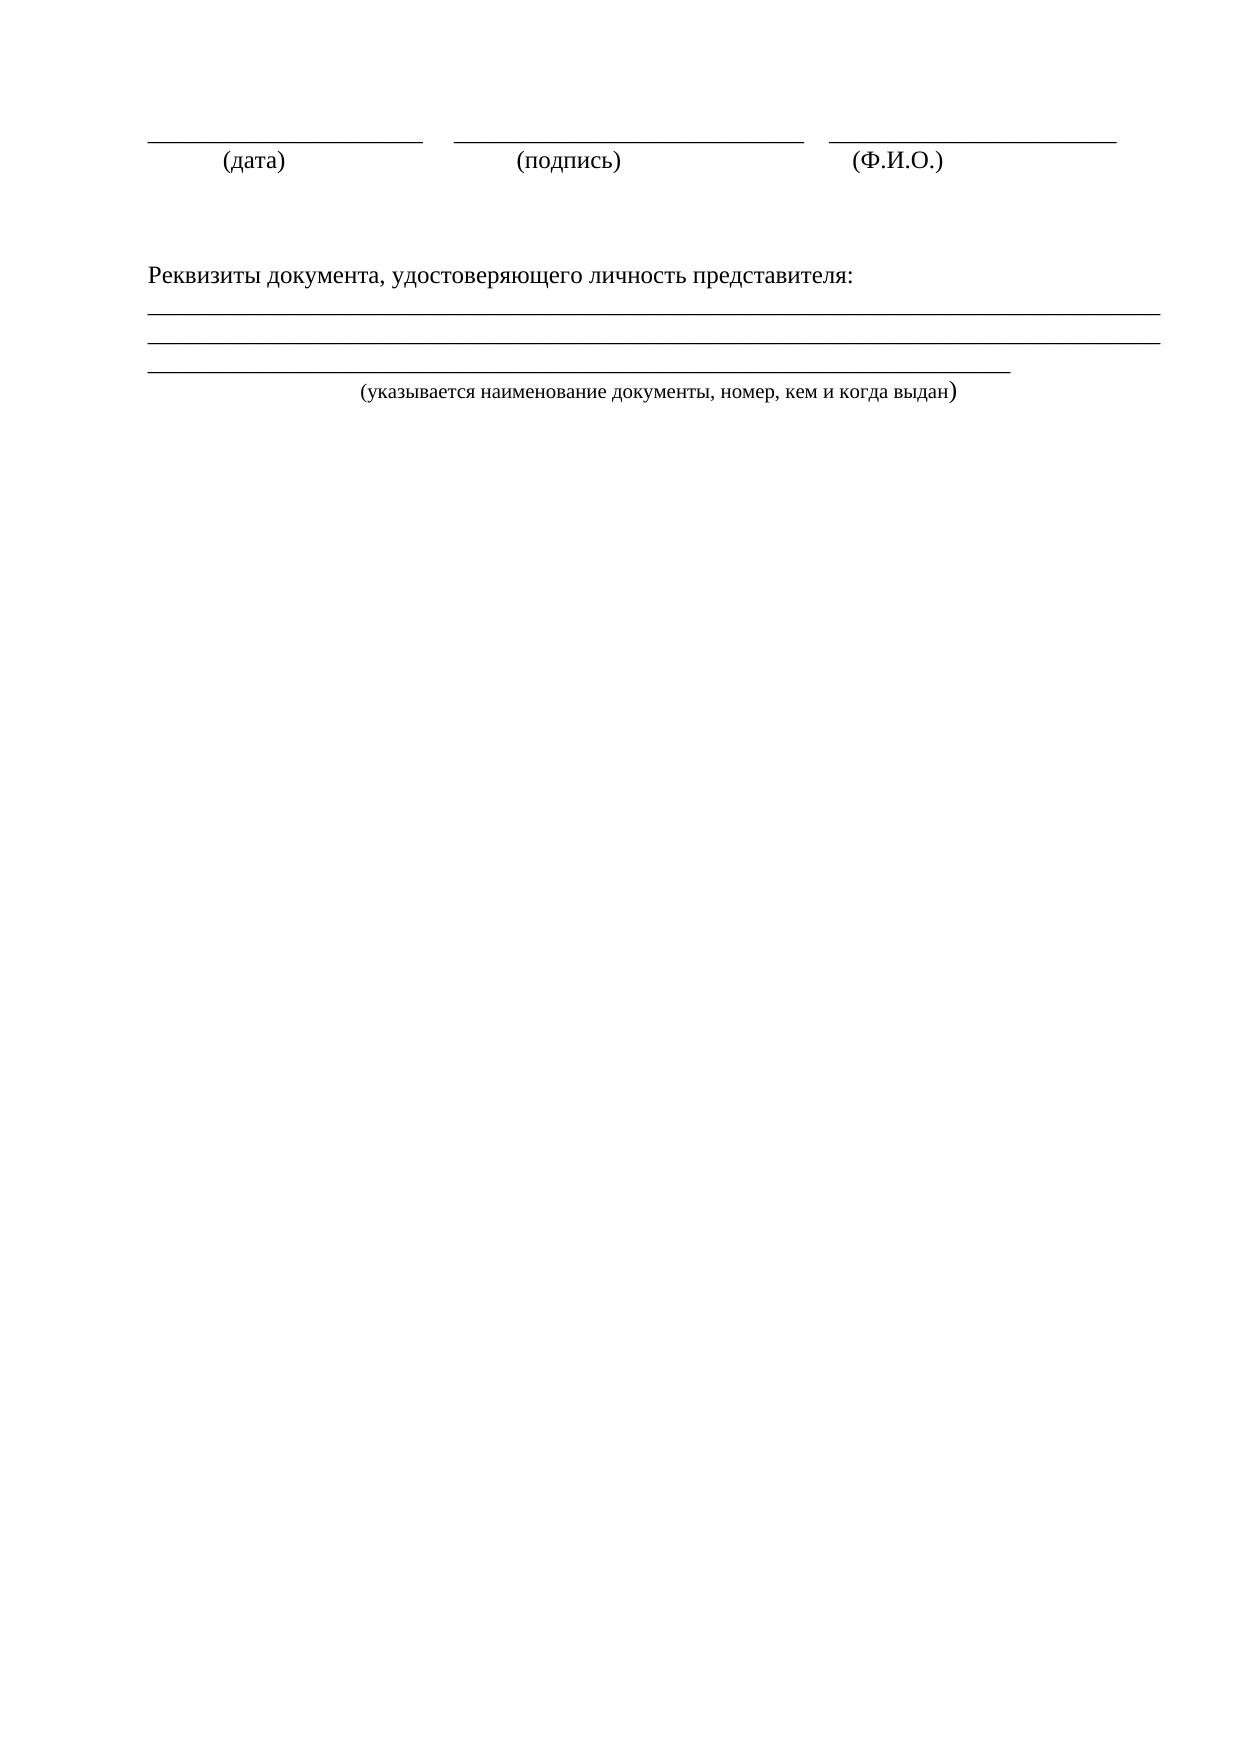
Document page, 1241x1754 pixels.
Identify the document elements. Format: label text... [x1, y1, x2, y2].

text ______________________ ____________________________ _______________________ [148, 117, 1169, 145]
text _______________________________________________________________________________________________________________________________________________________________________________________________________________________________________ [148, 289, 1169, 375]
text (дата) (подпись) (Ф.И.О.) [148, 145, 1169, 174]
text (указывается наименование документы, номер, кем и когда выдан) [148, 375, 1169, 404]
text Реквизиты документа, удостоверяющего личность представителя: [148, 260, 1169, 289]
